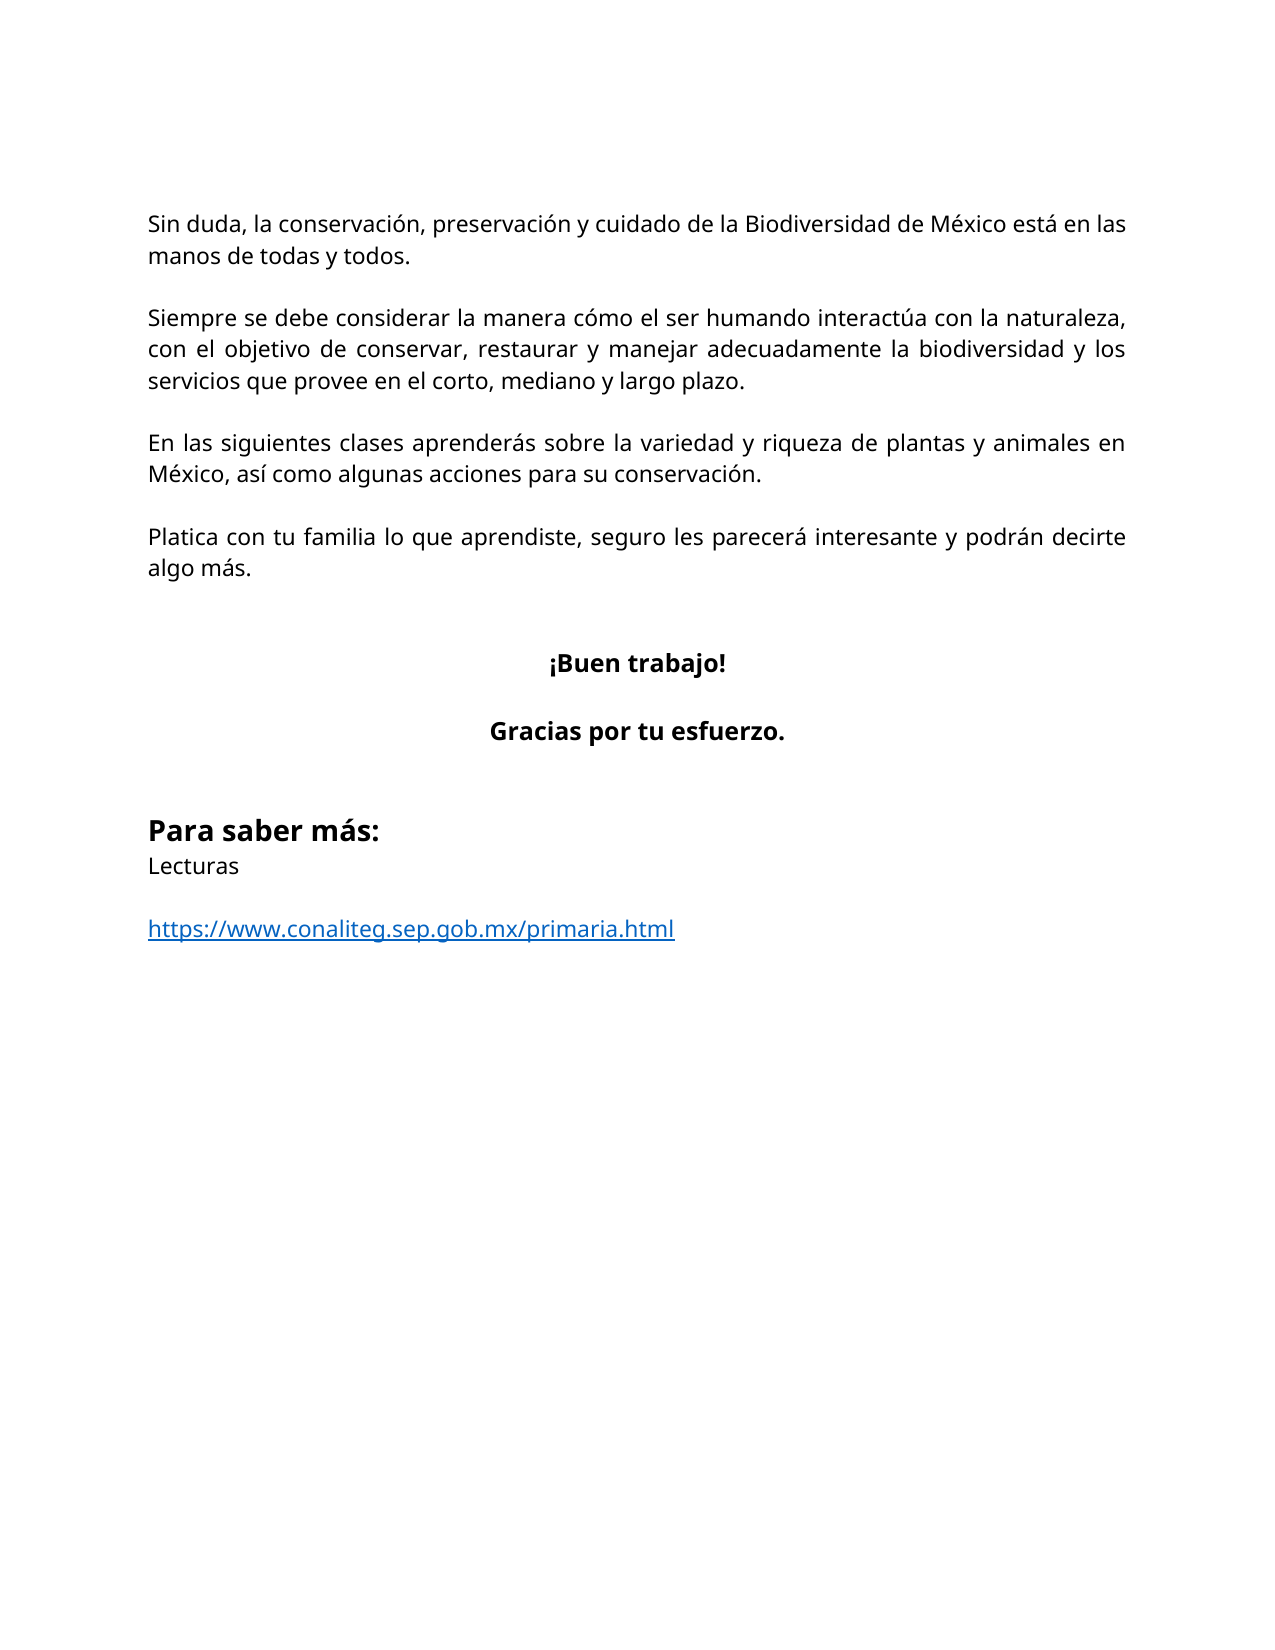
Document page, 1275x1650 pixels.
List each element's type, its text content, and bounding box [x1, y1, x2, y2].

text ¡Buen trabajo! [148, 646, 1127, 680]
text Gracias por tu esfuerzo. [148, 714, 1127, 748]
text Platica con tu familia lo que aprendiste, seguro les parecerá interesante y podrán decirte algo más. [148, 521, 1127, 583]
text En las siguientes clases aprenderás sobre la variedad y riqueza de plantas y animales en México, así como algunas acciones para su conservación. [148, 427, 1127, 490]
text Siempre se debe considerar la manera cómo el ser humando interactúa con la naturaleza, con el objetivo de conservar, restaurar y manejar adecuadamente la biodiversidad y los servicios que provee en el corto, mediano y largo plazo. [148, 302, 1127, 396]
text Lecturas [148, 850, 1127, 882]
text https://www.conaliteg.sep.gob.mx/primaria.html [148, 913, 1127, 944]
text Sin duda, la conservación, preservación y cuidado de la Biodiversidad de México está en las manos de todas y todos. [148, 208, 1127, 271]
text Para saber más: [148, 811, 1127, 850]
